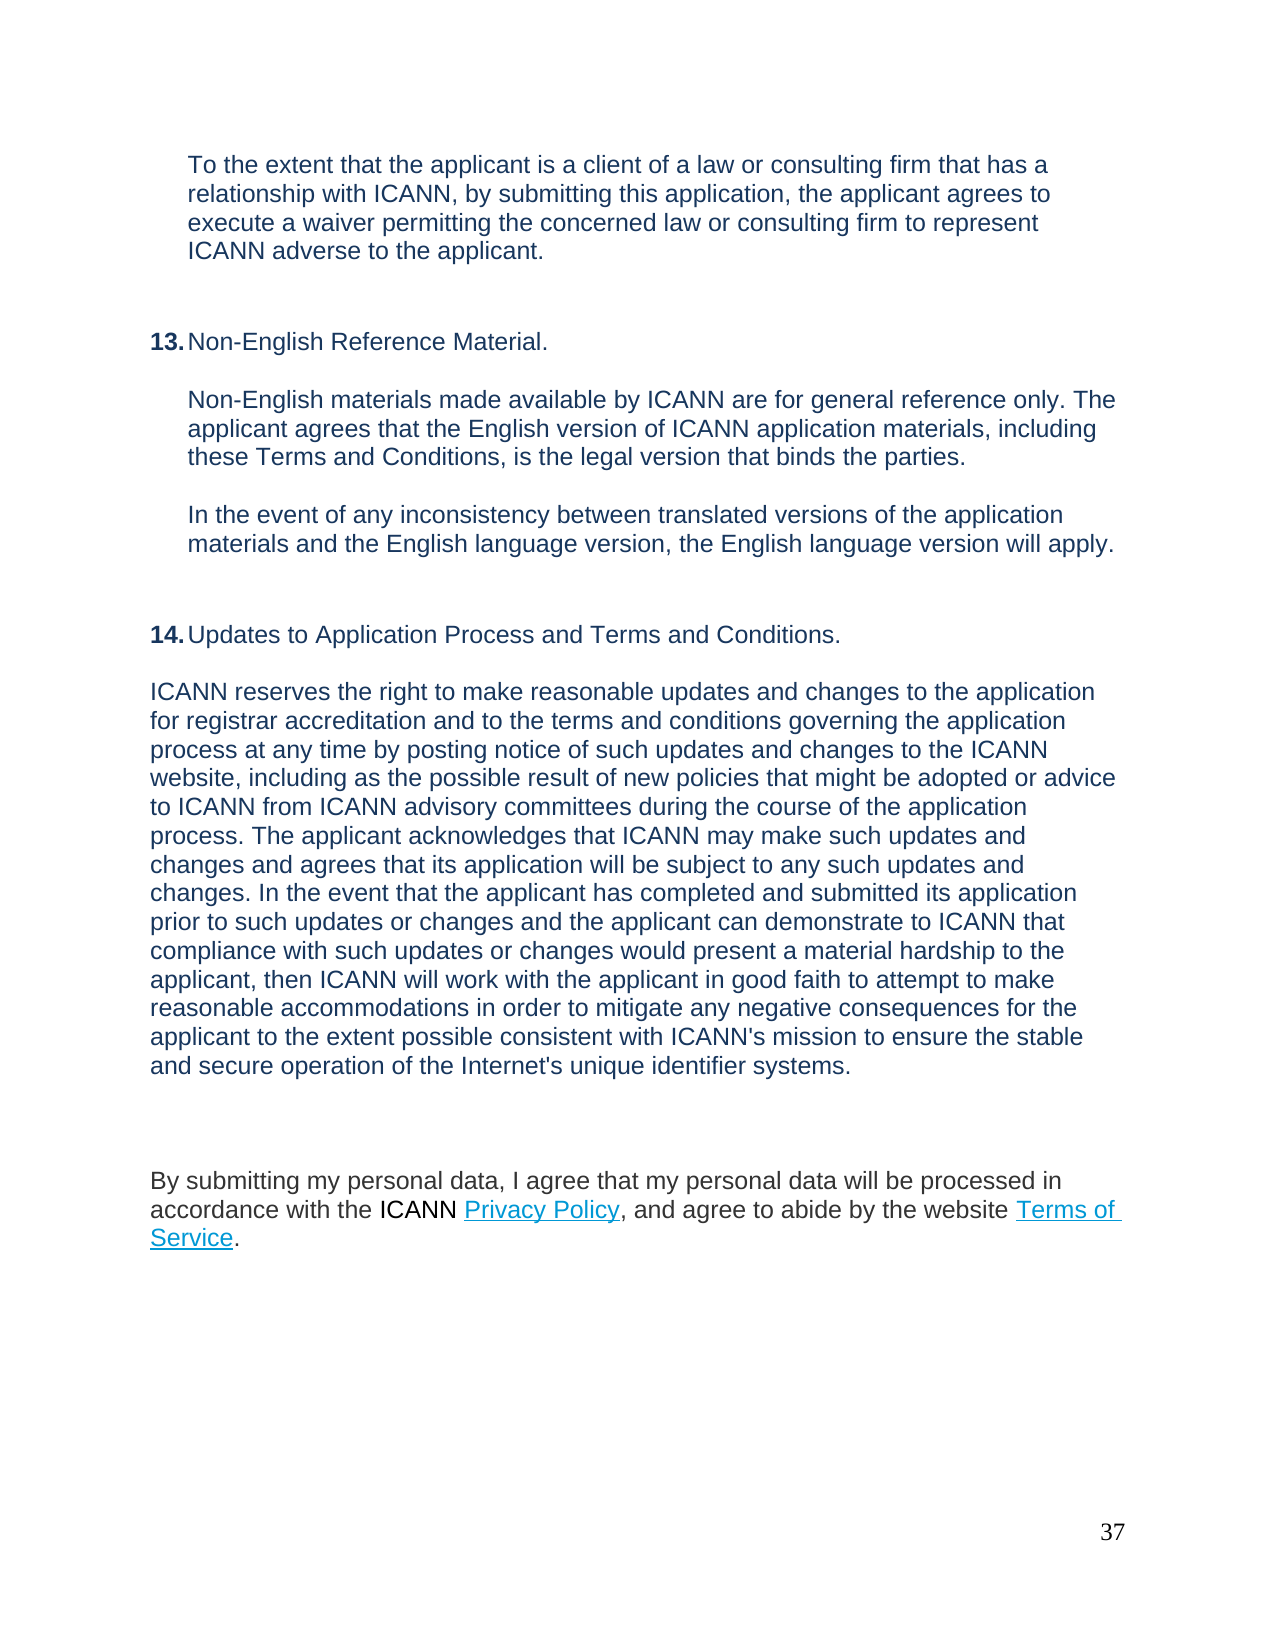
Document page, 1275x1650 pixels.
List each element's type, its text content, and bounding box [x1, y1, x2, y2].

text Non-English materials made available by ICANN are for general reference only. The applicant agrees that the English version of ICANN application materials, including these Terms and Conditions, is the legal version that binds the parties. [187, 385, 1124, 471]
subtitle Non-English Reference Material. [150, 327, 1125, 356]
subtitle Updates to Application Process and Terms and Conditions. [150, 619, 1125, 648]
text In the event of any inconsistency between translated versions of the application materials and the English language version, the English language version will apply. [187, 500, 1124, 557]
text ICANN reserves the right to make reasonable updates and changes to the application for registrar accreditation and to the terms and conditions governing the application process at any time by posting notice of such updates and changes to the ICANN website, including as the possible result of new policies that might be adopted or advice to ICANN from ICANN advisory committees during the course of the application process. The applicant acknowledges that ICANN may make such updates and changes and agrees that its application will be subject to any such updates and changes. In the event that the applicant has completed and submitted its application prior to such updates or changes and the applicant can demonstrate to ICANN that compliance with such updates or changes would present a material hardship to the applicant, then ICANN will work with the applicant in good faith to attempt to make reasonable accommodations in order to mitigate any negative consequences for the applicant to the extent possible consistent with ICANN's mission to ensure the stable and secure operation of the Internet's unique identifier systems. [150, 677, 1125, 1079]
text To the extent that the applicant is a client of a law or consulting firm that has a relationship with ICANN, by submitting this application, the applicant agrees to execute a waiver permitting the concerned law or consulting firm to represent ICANN adverse to the applicant. [187, 150, 1124, 265]
text By submitting my personal data, I agree that my personal data will be processed in accordance with the ICANN Privacy Policy, and agree to abide by the website Terms of Service. [150, 1166, 1125, 1252]
